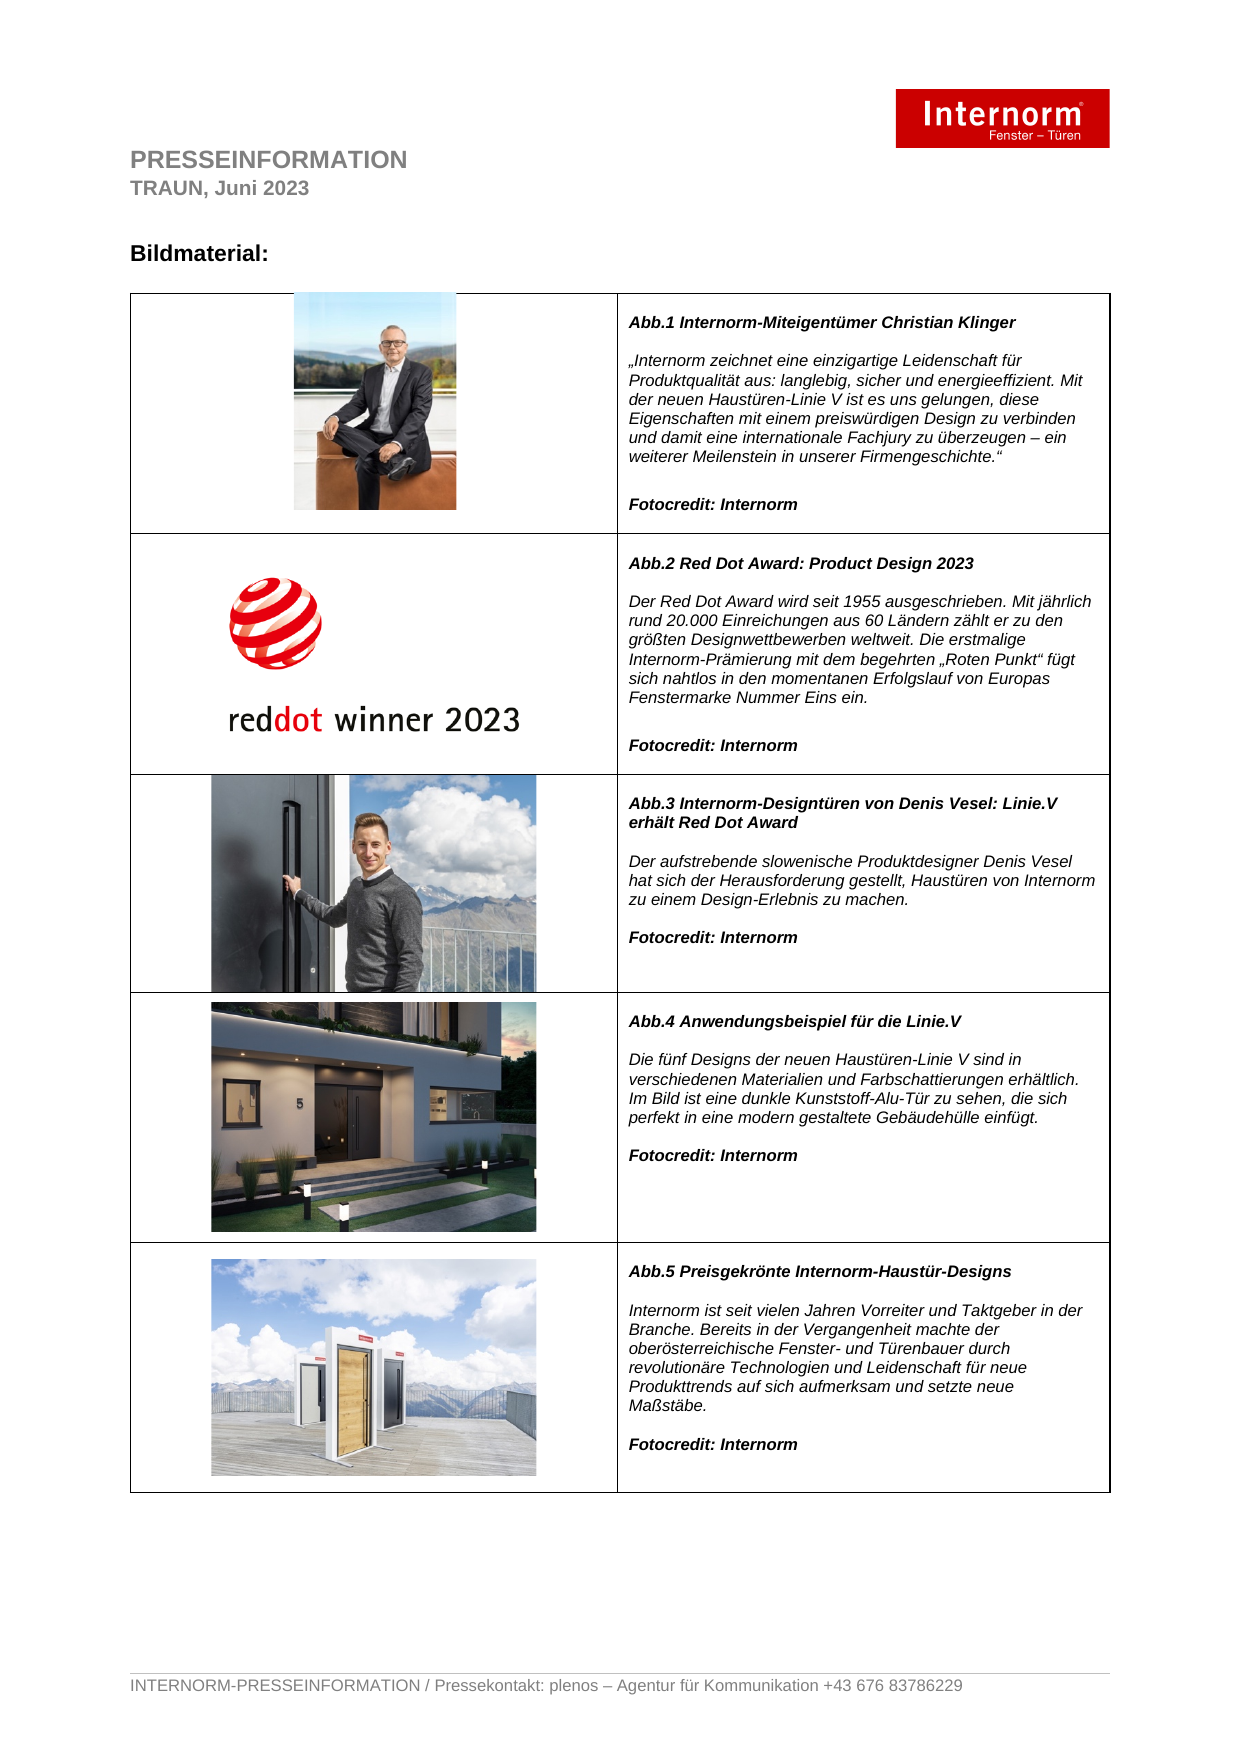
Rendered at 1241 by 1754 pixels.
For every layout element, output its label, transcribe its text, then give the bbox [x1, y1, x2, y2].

table_header Abb.1 Internorm-Miteigentümer Christian Klinger „Internorm zeichnet eine einzigartige Leidenschaft für Produktqualität aus: langlebig, sicher und energieeffizient. Mit der neuen Haustüren-Linie V ist es uns gelungen, diese Eigenschaften mit einem preiswürdigen Design zu verbinden und damit eine internationale Fachjury zu überzeugen – ein weiterer Meilenstein in unserer Firmengeschichte.“ Fotocredit: Internorm [618, 294, 1109, 533]
text Bildmaterial: [130, 240, 1110, 266]
picture [211, 1259, 537, 1476]
picture [895, 89, 1110, 148]
table_cell [537, 775, 617, 992]
table_cell Abb.2 Red Dot Award: Product Design 2023 Der Red Dot Award wird seit 1955 ausgeschrieben. Mit jährlich rund 20.000 Einreichungen aus 60 Ländern zählt er zu den größten Designwettbewerben weltweit. Die erstmalige Internorm-Prämierung mit dem begehrten „Roten Punkt“ fügt sich nahtlos in den momentanen Erfolgslauf von Europas Fenstermarke Nummer Eins ein. Fotocredit: Internorm [618, 534, 1109, 774]
table_cell Abb.5 Preisgekrönte Internorm-Haustür-Designs Internorm ist seit vielen Jahren Vorreiter und Taktgeber in der Branche. Bereits in der Vergangenheit machte der oberösterreichische Fenster- und Türenbauer durch revolutionäre Technologien und Leidenschaft für neue Produkttrends auf sich aufmerksam und setzte neue Maßstäbe. Fotocredit: Internorm [618, 1243, 1109, 1492]
picture [211, 775, 537, 992]
table_cell Abb.3 Internorm-Designtüren von Denis Vesel: Linie.V erhält Red Dot Award Der aufstrebende slowenische Produktdesigner Denis Vesel hat sich der Herausforderung gestellt, Haustüren von Internorm zu einem Design-Erlebnis zu machen. Fotocredit: Internorm [618, 775, 1109, 992]
picture [293, 292, 457, 510]
table_cell [131, 775, 211, 992]
table_cell [131, 534, 617, 774]
table_header [131, 294, 617, 533]
table_cell Abb.4 Anwendungsbeispiel für die Linie.V Die fünf Designs der neuen Haustüren-Linie V sind in verschiedenen Materialien und Farbschattierungen erhältlich. Im Bild ist eine dunkle Kunststoff-Alu-Tür zu sehen, die sich perfekt in eine modern gestaltete Gebäudehülle einfügt. Fotocredit: Internorm [618, 993, 1109, 1242]
picture [211, 559, 537, 749]
picture [211, 1002, 537, 1232]
table_cell [131, 1243, 617, 1492]
table_cell [131, 993, 617, 1242]
